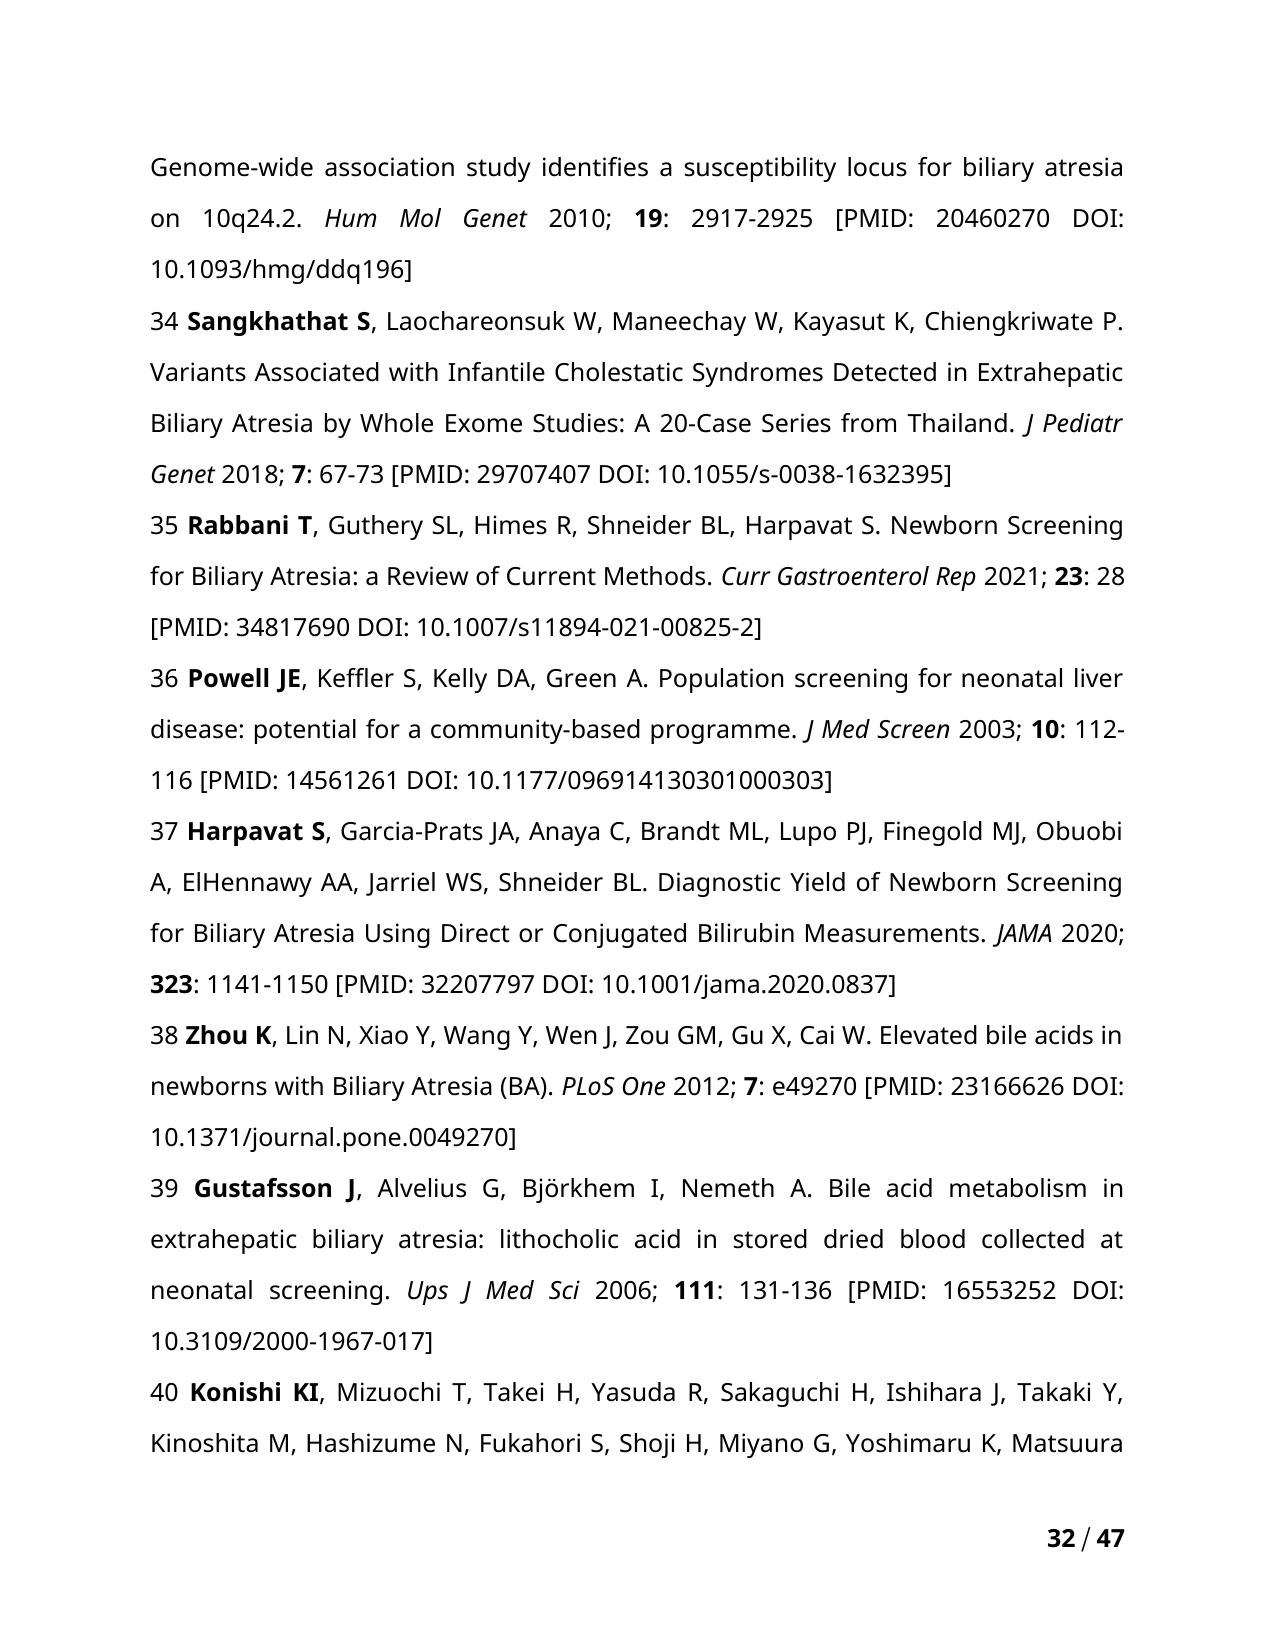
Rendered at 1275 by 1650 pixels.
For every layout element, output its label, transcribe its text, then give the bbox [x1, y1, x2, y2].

text 34 Sangkhathat S, Laochareonsuk W, Maneechay W, Kayasut K, Chiengkriwate P. Variants Associated with Infantile Cholestatic Syndromes Detected in Extrahepatic Biliary Atresia by Whole Exome Studies: A 20-Case Series from Thailand. J Pediatr Genet 2018; 7: 67-73 [PMID: 29707407 DOI: 10.1055/s-0038-1632395] [150, 303, 1125, 490]
text 37 Harpavat S, Garcia-Prats JA, Anaya C, Brandt ML, Lupo PJ, Finegold MJ, Obuobi A, ElHennawy AA, Jarriel WS, Shneider BL. Diagnostic Yield of Newborn Screening for Biliary Atresia Using Direct or Conjugated Bilirubin Measurements. JAMA 2020; 323: 1141-1150 [PMID: 32207797 DOI: 10.1001/jama.2020.0837] [150, 813, 1125, 1001]
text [150, 150, 1125, 286]
text 38 Zhou K, Lin N, Xiao Y, Wang Y, Wen J, Zou GM, Gu X, Cai W. Elevated bile acids in newborns with Biliary Atresia (BA). PLoS One 2012; 7: e49270 [PMID: 23166626 DOI: 10.1371/journal.pone.0049270] [150, 1018, 1125, 1154]
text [150, 1375, 1125, 1460]
text 35 Rabbani T, Guthery SL, Himes R, Shneider BL, Harpavat S. Newborn Screening for Biliary Atresia: a Review of Current Methods. Curr Gastroenterol Rep 2021; 23: 28 [PMID: 34817690 DOI: 10.1007/s11894-021-00825-2] [150, 507, 1125, 643]
text 39 Gustafsson J, Alvelius G, Björkhem I, Nemeth A. Bile acid metabolism in extrahepatic biliary atresia: lithocholic acid in stored dried blood collected at neonatal screening. Ups J Med Sci 2006; 111: 131-136 [PMID: 16553252 DOI: 10.3109/2000-1967-017] [150, 1171, 1125, 1358]
text 36 Powell JE, Keffler S, Kelly DA, Green A. Population screening for neonatal liver disease: potential for a community-based programme. J Med Screen 2003; 10: 112-116 [PMID: 14561261 DOI: 10.1177/096914130301000303] [150, 660, 1125, 797]
